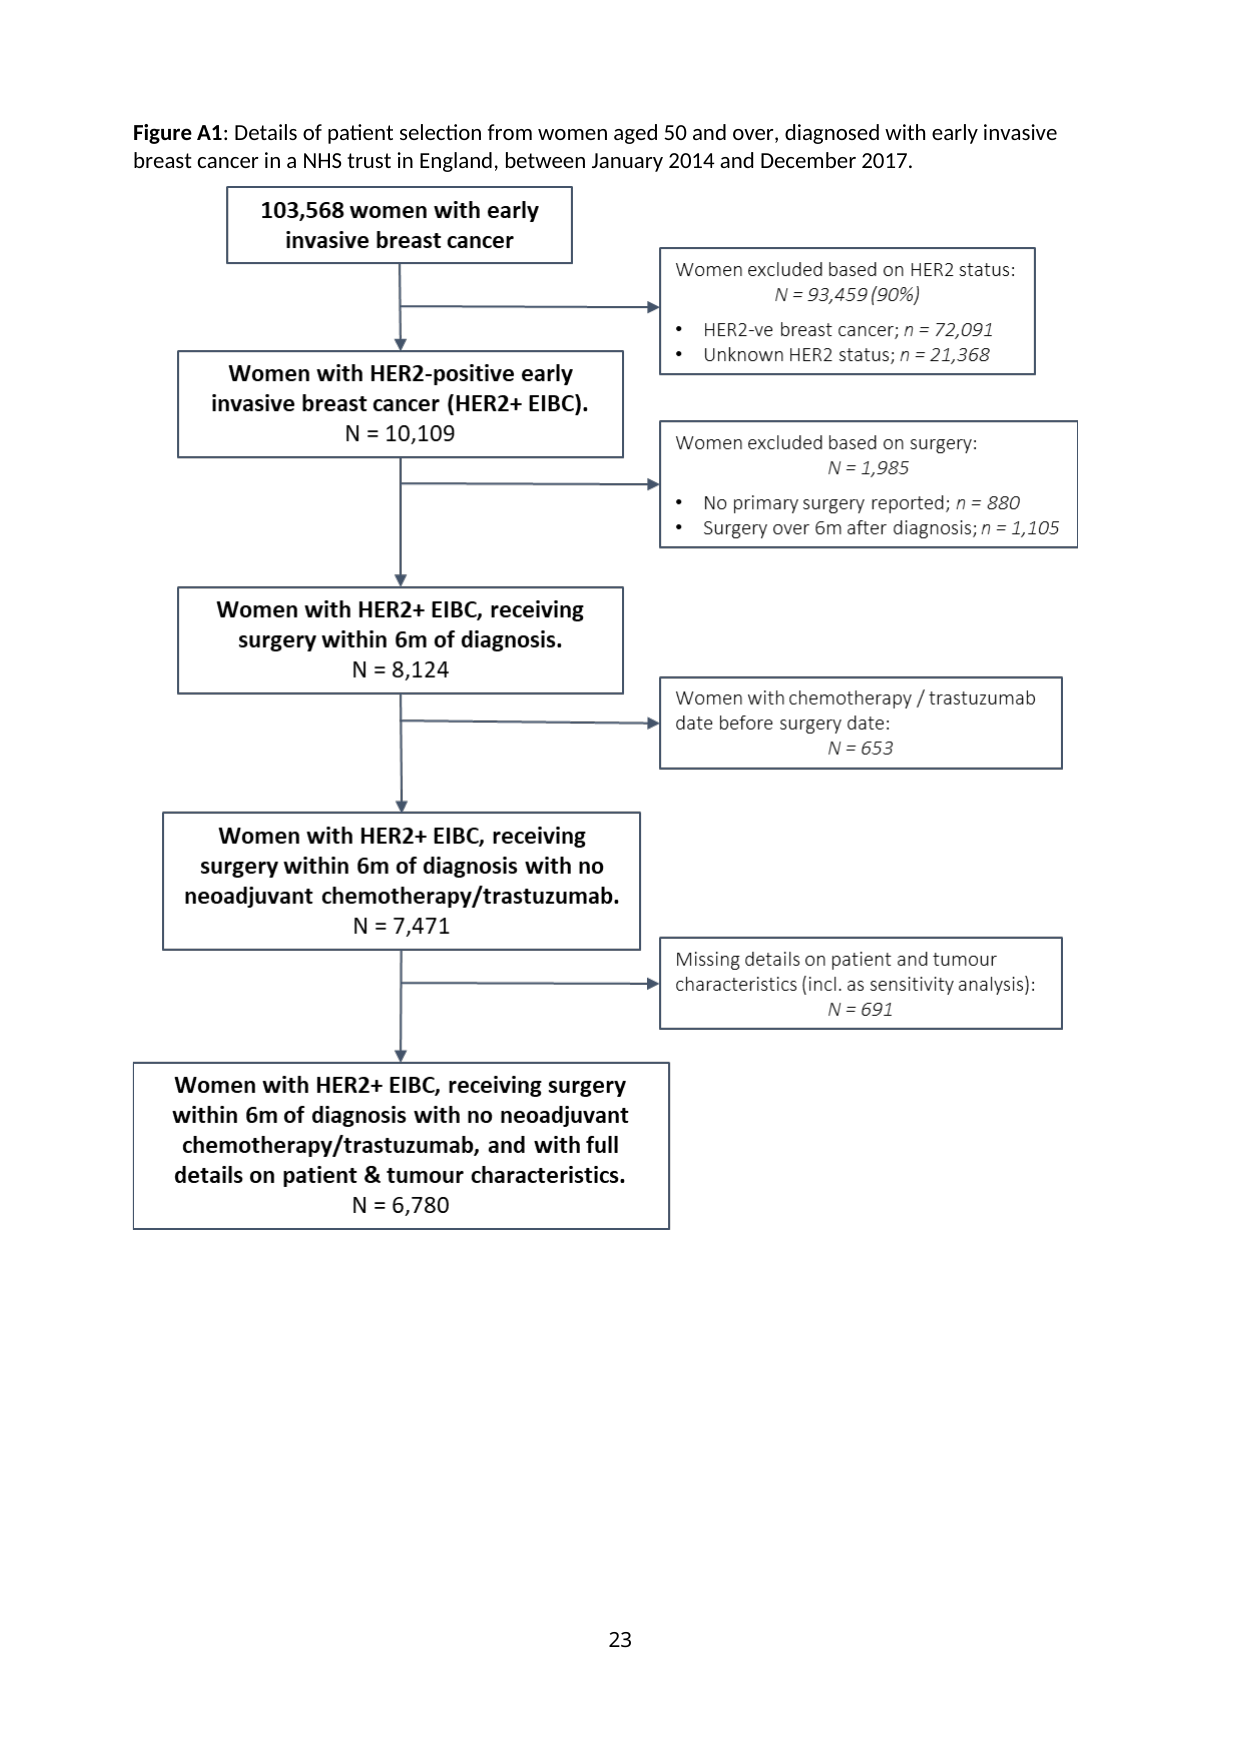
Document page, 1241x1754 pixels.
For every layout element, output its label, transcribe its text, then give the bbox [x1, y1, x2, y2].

text Figure A1: Details of patient selection from women aged 50 and over, diagnosed with early invasive breast cancer in a NHS trust in England, between January 2014 and December 2017. [133, 118, 1107, 174]
picture [132, 186, 1078, 1236]
